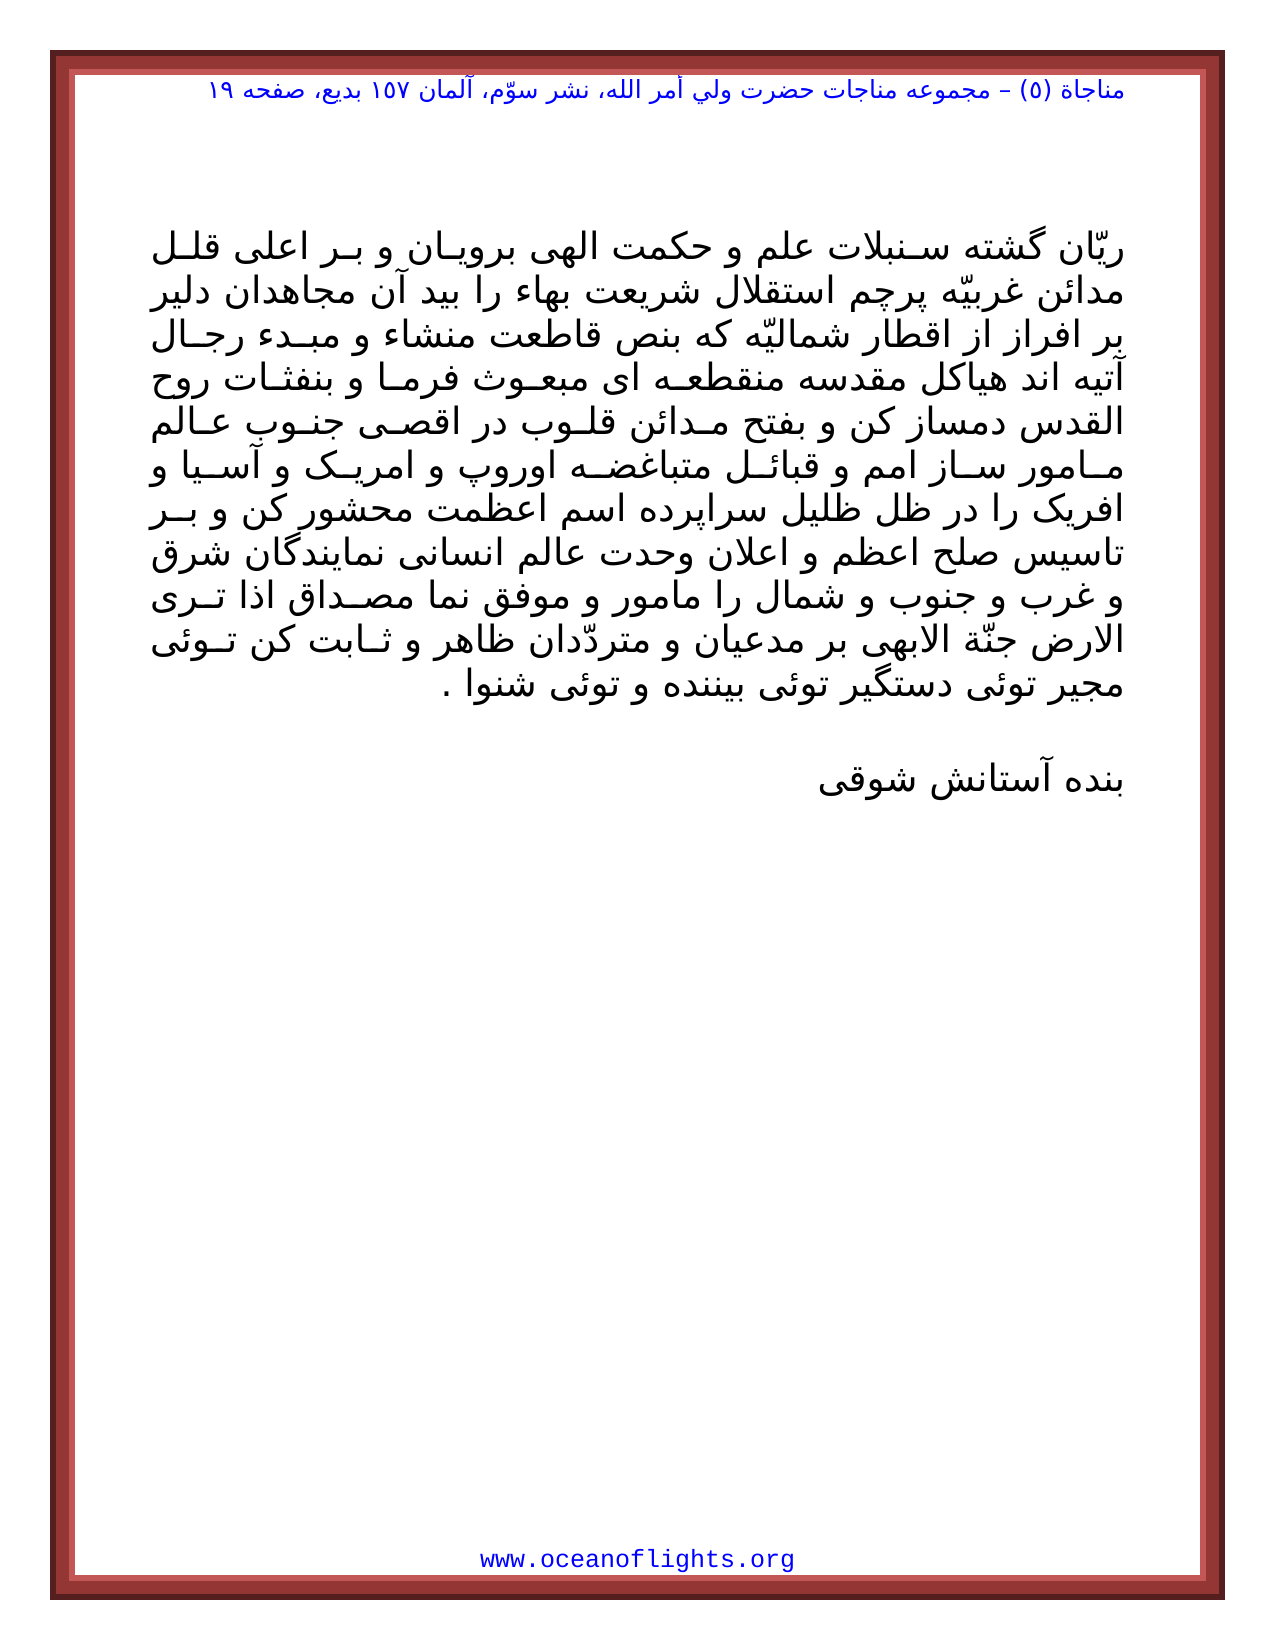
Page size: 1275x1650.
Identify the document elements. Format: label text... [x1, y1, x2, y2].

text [150, 225, 1125, 705]
text بنده آستانش شوقی [150, 756, 1125, 800]
